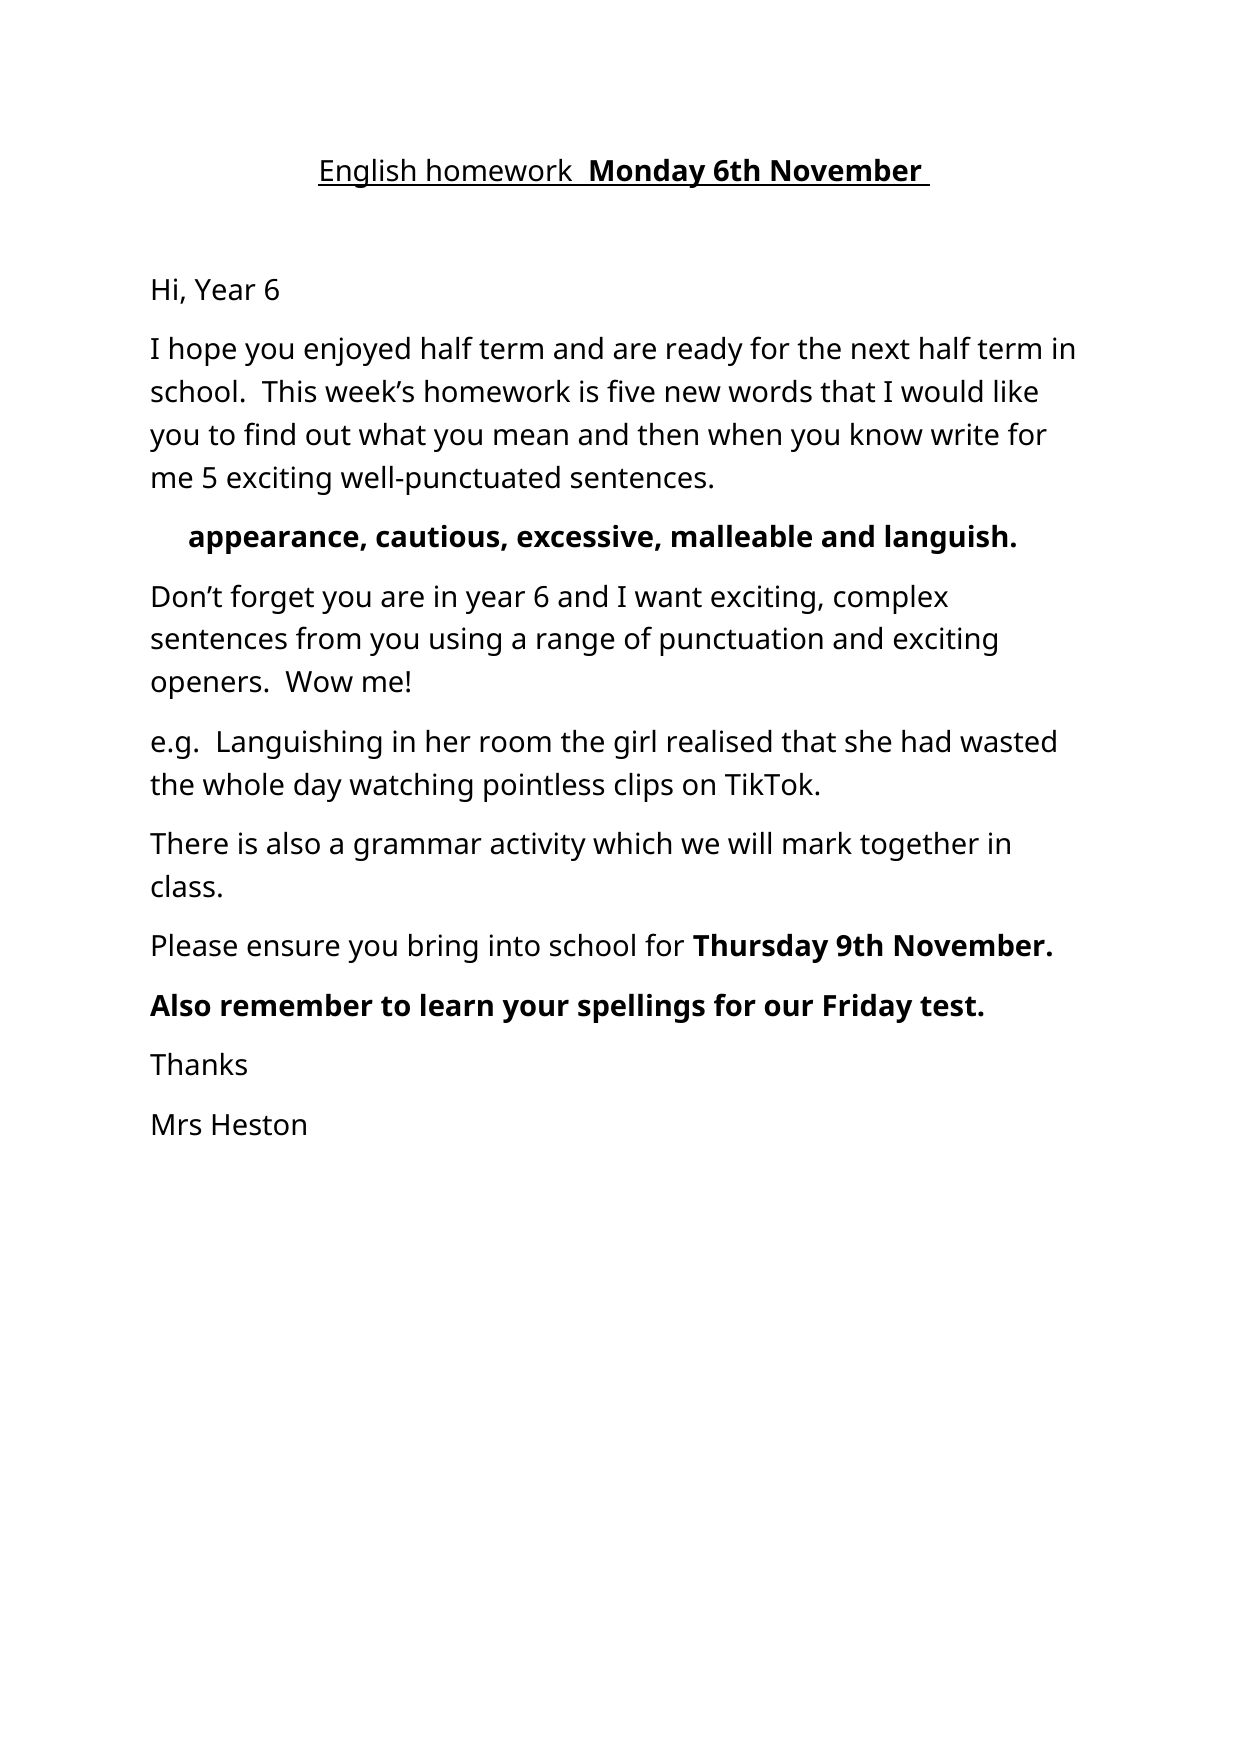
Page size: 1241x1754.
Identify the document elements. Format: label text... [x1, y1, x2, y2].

text English homework Monday 6th November [150, 150, 1090, 190]
text Please ensure you bring into school for Thursday 9th November. [150, 926, 1090, 965]
text I hope you enjoyed half term and are ready for the next half term in school. This week’s homework is five new words that I would like you to find out what you mean and then when you know write for me 5 exciting well-punctuated sentences. [150, 328, 1090, 497]
text e.g. Languishing in her room the girl realised that she had wasted the whole day watching pointless clips on TikTok. [150, 721, 1090, 803]
text Hi, Year 6 [150, 269, 1090, 309]
text appearance, cautious, excessive, malleable and languish. [150, 516, 1090, 556]
text Also remember to learn your spellings for our Friday test. [150, 985, 1090, 1025]
text There is also a grammar activity which we will mark together in class. [150, 823, 1090, 906]
text Mrs Heston [150, 1104, 1090, 1144]
text Thanks [150, 1044, 1090, 1084]
text Don’t forget you are in year 6 and I want exciting, complex sentences from you using a range of punctuation and exciting openers. Wow me! [150, 576, 1090, 701]
